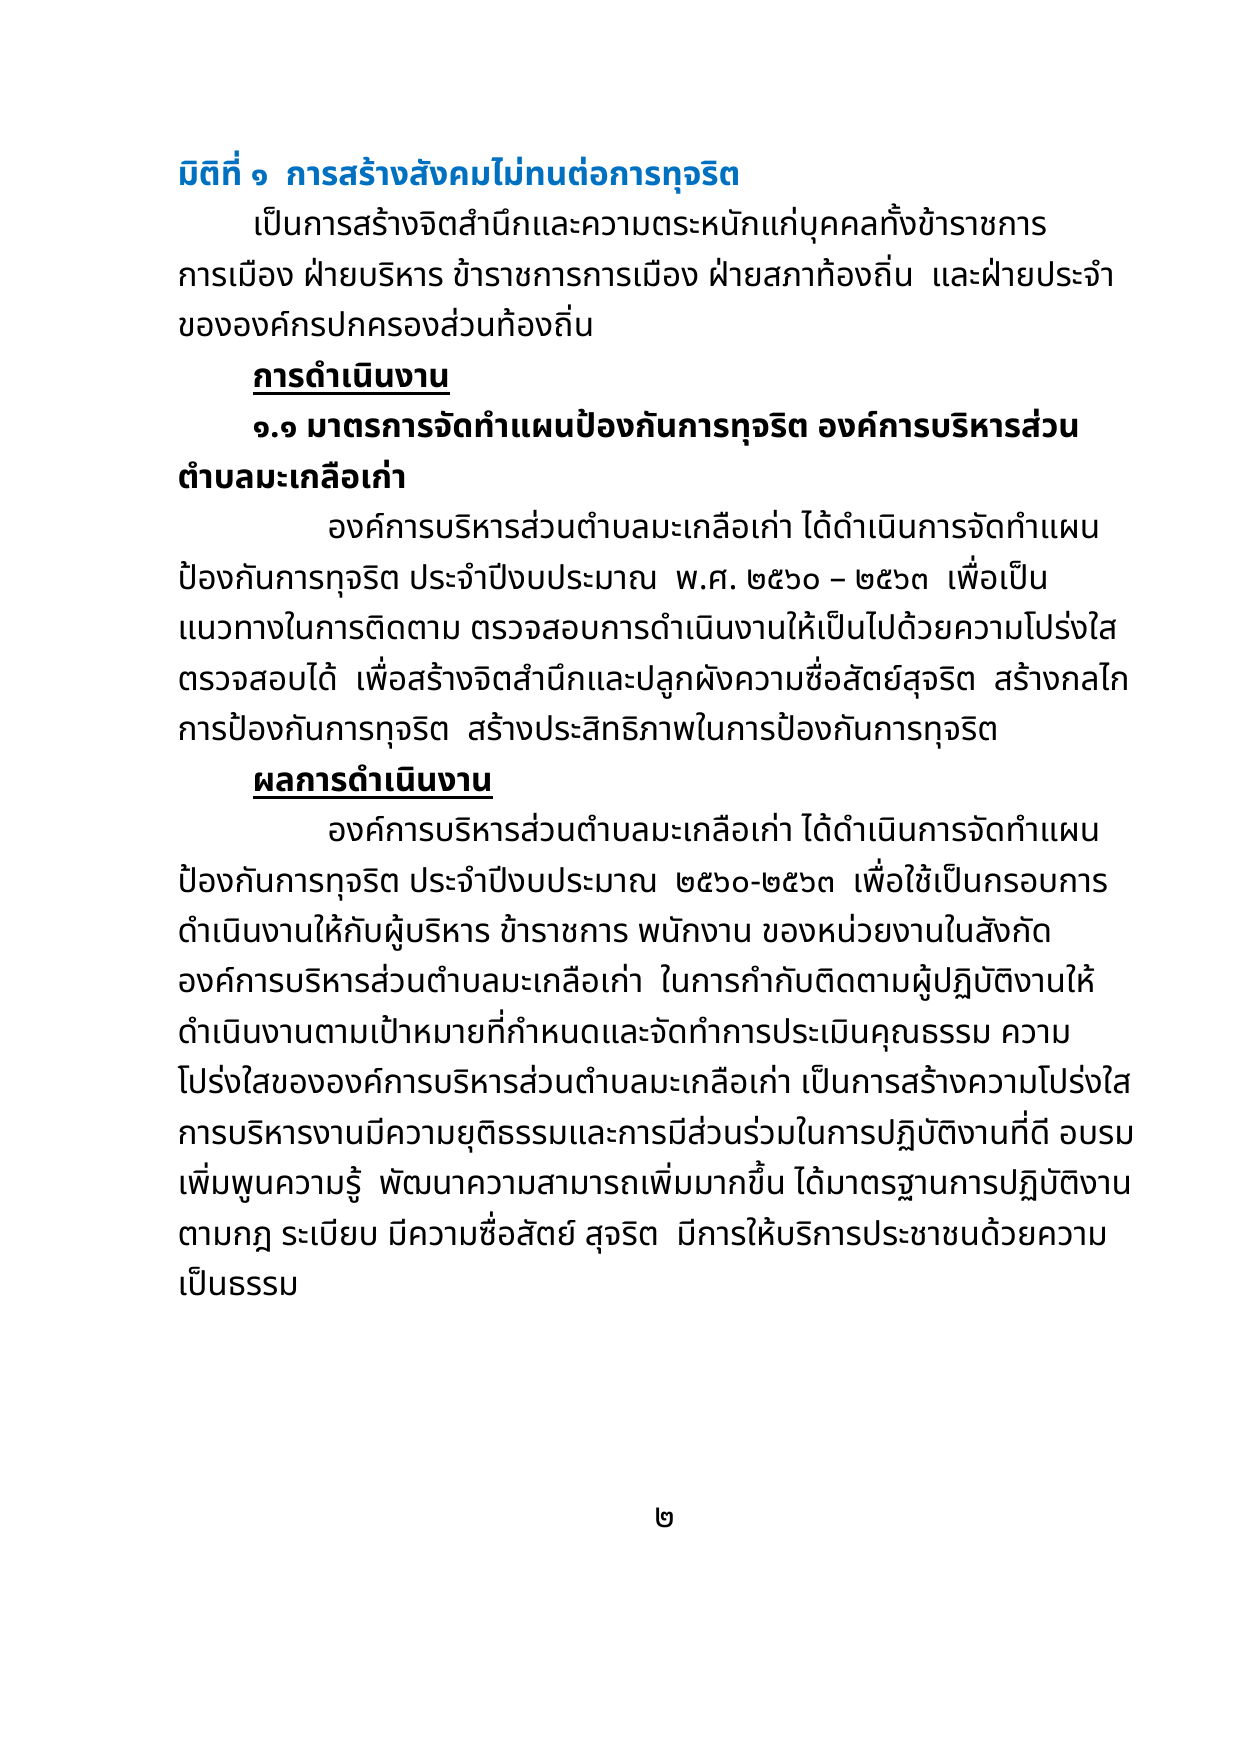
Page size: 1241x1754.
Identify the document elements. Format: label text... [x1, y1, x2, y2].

text องค์การบริหารส่วนตำบลมะเกลือเก่า ได้ดำเนินการจัดทำแผนป้องกันการทุจริต ประจำปีงบประมาณ พ.ศ. ๒๕๖๐ – ๒๕๖๓ เพื่อเป็นแนวทางในการติดตาม ตรวจสอบการดำเนินงานให้เป็นไปด้วยความโปร่งใส ตรวจสอบได้ เพื่อสร้างจิตสำนึกและปลูกผังความซื่อสัตย์สุจริต สร้างกลไกการป้องกันการทุจริต สร้างประสิทธิภาพในการป้องกันการทุจริต [177, 503, 1152, 756]
text ผลการดำเนินงาน [177, 756, 1152, 806]
text เป็นการสร้างจิตสำนึกและความตระหนักแก่บุคคลทั้งข้าราชการการเมือง ฝ่ายบริหาร ข้าราชการการเมือง ฝ่ายสภาท้องถิ่น และฝ่ายประจำขององค์กรปกครองส่วนท้องถิ่น [177, 200, 1152, 352]
text มิติที่ ๑ การสร้างสังคมไม่ทนต่อการทุจริต [177, 150, 1152, 200]
text การดำเนินงาน [177, 352, 1152, 402]
text องค์การบริหารส่วนตำบลมะเกลือเก่า ได้ดำเนินการจัดทำแผนป้องกันการทุจริต ประจำปีงบประมาณ ๒๕๖๐-๒๕๖๓ เพื่อใช้เป็นกรอบการดำเนินงานให้กับผู้บริหาร ข้าราชการ พนักงาน ของหน่วยงานในสังกัดองค์การบริหารส่วนตำบลมะเกลือเก่า ในการกำกับติดตามผู้ปฏิบัติงานให้ดำเนินงานตามเป้าหมายที่กำหนดและจัดทำการประเมินคุณธรรม ความโปร่งใสขององค์การบริหารส่วนตำบลมะเกลือเก่า เป็นการสร้างความโปร่งใส การบริหารงานมีความยุติธรรมและการมีส่วนร่วมในการปฏิบัติงานที่ดี อบรมเพิ่มพูนความรู้ พัฒนาความสามารถเพิ่มมากขึ้น ได้มาตรฐานการปฏิบัติงานตามกฎ ระเบียบ มีความซื่อสัตย์ สุจริต มีการให้บริการประชาชนด้วยความเป็นธรรม [177, 806, 1152, 1310]
text ๑.๑ มาตรการจัดทำแผนป้องกันการทุจริต องค์การบริหารส่วนตำบลมะเกลือเก่า [177, 402, 1152, 503]
text ๒ [177, 1492, 1152, 1542]
